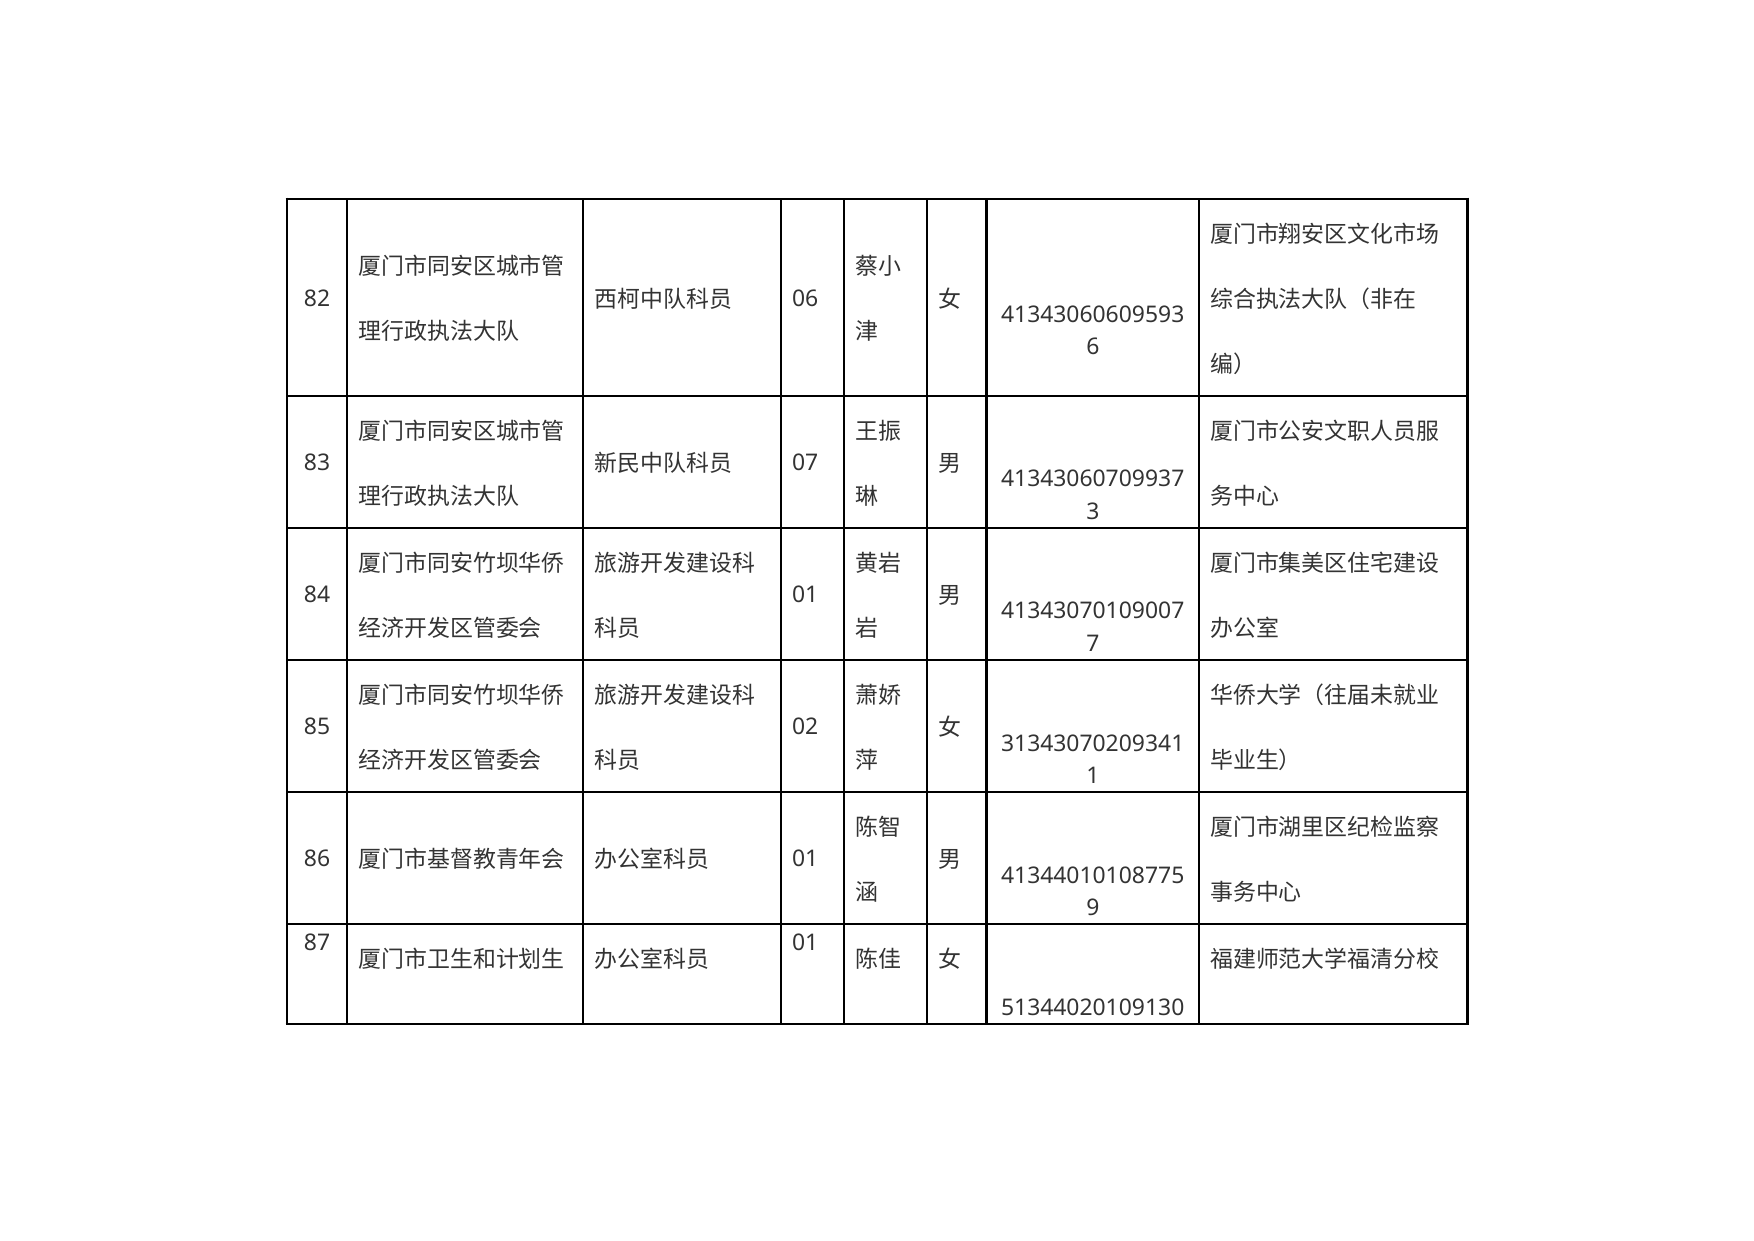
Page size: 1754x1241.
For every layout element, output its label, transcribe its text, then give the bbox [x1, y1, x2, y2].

table_cell 黄岩岩 [845, 529, 926, 659]
table_cell 新民中队科员 [584, 397, 780, 527]
table_cell 厦门市公安文职人员服务中心 [1200, 397, 1466, 527]
table_cell 男 [928, 397, 985, 527]
table_cell 陈智涵 [845, 793, 926, 923]
table_cell 01 [782, 529, 843, 659]
table_cell 厦门市同安竹坝华侨经济开发区管委会 [348, 529, 582, 659]
table_cell 厦门市湖里区纪检监察事务中心 [1200, 793, 1466, 923]
table_cell 旅游开发建设科科员 [584, 529, 780, 659]
table_cell 蔡小津 [845, 200, 926, 395]
table_cell 83 [288, 397, 346, 527]
table_cell 萧娇萍 [845, 661, 926, 791]
table_cell 02 [782, 661, 843, 791]
table_cell 陈佳莉 [845, 925, 926, 1023]
table_cell 女 [928, 661, 985, 791]
table_cell 女 [928, 925, 985, 1023]
table_cell 王振琳 [845, 397, 926, 527]
table_cell 华侨大学（往届未就业毕业生） [1200, 661, 1466, 791]
table_cell 87 [288, 925, 346, 1023]
table_cell 办公室科员 [584, 925, 780, 1023]
table_cell 厦门市同安区城市管理行政执法大队 [348, 397, 582, 527]
table_cell 厦门市同安竹坝华侨经济开发区管委会 [348, 661, 582, 791]
table_cell 07 [782, 397, 843, 527]
table_cell 女 [928, 200, 985, 395]
table_cell 413430607099373 [988, 397, 1198, 527]
table_cell 厦门市同安区城市管理行政执法大队 [348, 200, 582, 395]
table_cell 84 [288, 529, 346, 659]
table_cell 85 [288, 661, 346, 791]
table_cell 厦门市基督教青年会 [348, 793, 582, 923]
table_cell 厦门市翔安区文化市场综合执法大队（非在编） [1200, 200, 1466, 395]
table_cell 办公室科员 [584, 793, 780, 923]
table_cell 06 [782, 200, 843, 395]
table_cell 旅游开发建设科科员 [584, 661, 780, 791]
table_cell 82 [288, 200, 346, 395]
table_cell 413430701090077 [988, 529, 1198, 659]
table_cell 厦门市卫生和计划生育监督所 [348, 925, 582, 1023]
table_cell 513440201091303 [988, 925, 1198, 1023]
table_cell 男 [928, 529, 985, 659]
table_cell 313430702093411 [988, 661, 1198, 791]
table_cell 01 [782, 793, 843, 923]
table_cell 男 [928, 793, 985, 923]
table_cell 413440101087759 [988, 793, 1198, 923]
table_cell 413430606095936 [988, 200, 1198, 395]
table_cell 86 [288, 793, 346, 923]
table_cell 西柯中队科员 [584, 200, 780, 395]
table_cell 01 [782, 925, 843, 1023]
table_cell 福建师范大学福清分校（应届毕业生） [1200, 925, 1466, 1023]
table_cell 厦门市集美区住宅建设办公室 [1200, 529, 1466, 659]
